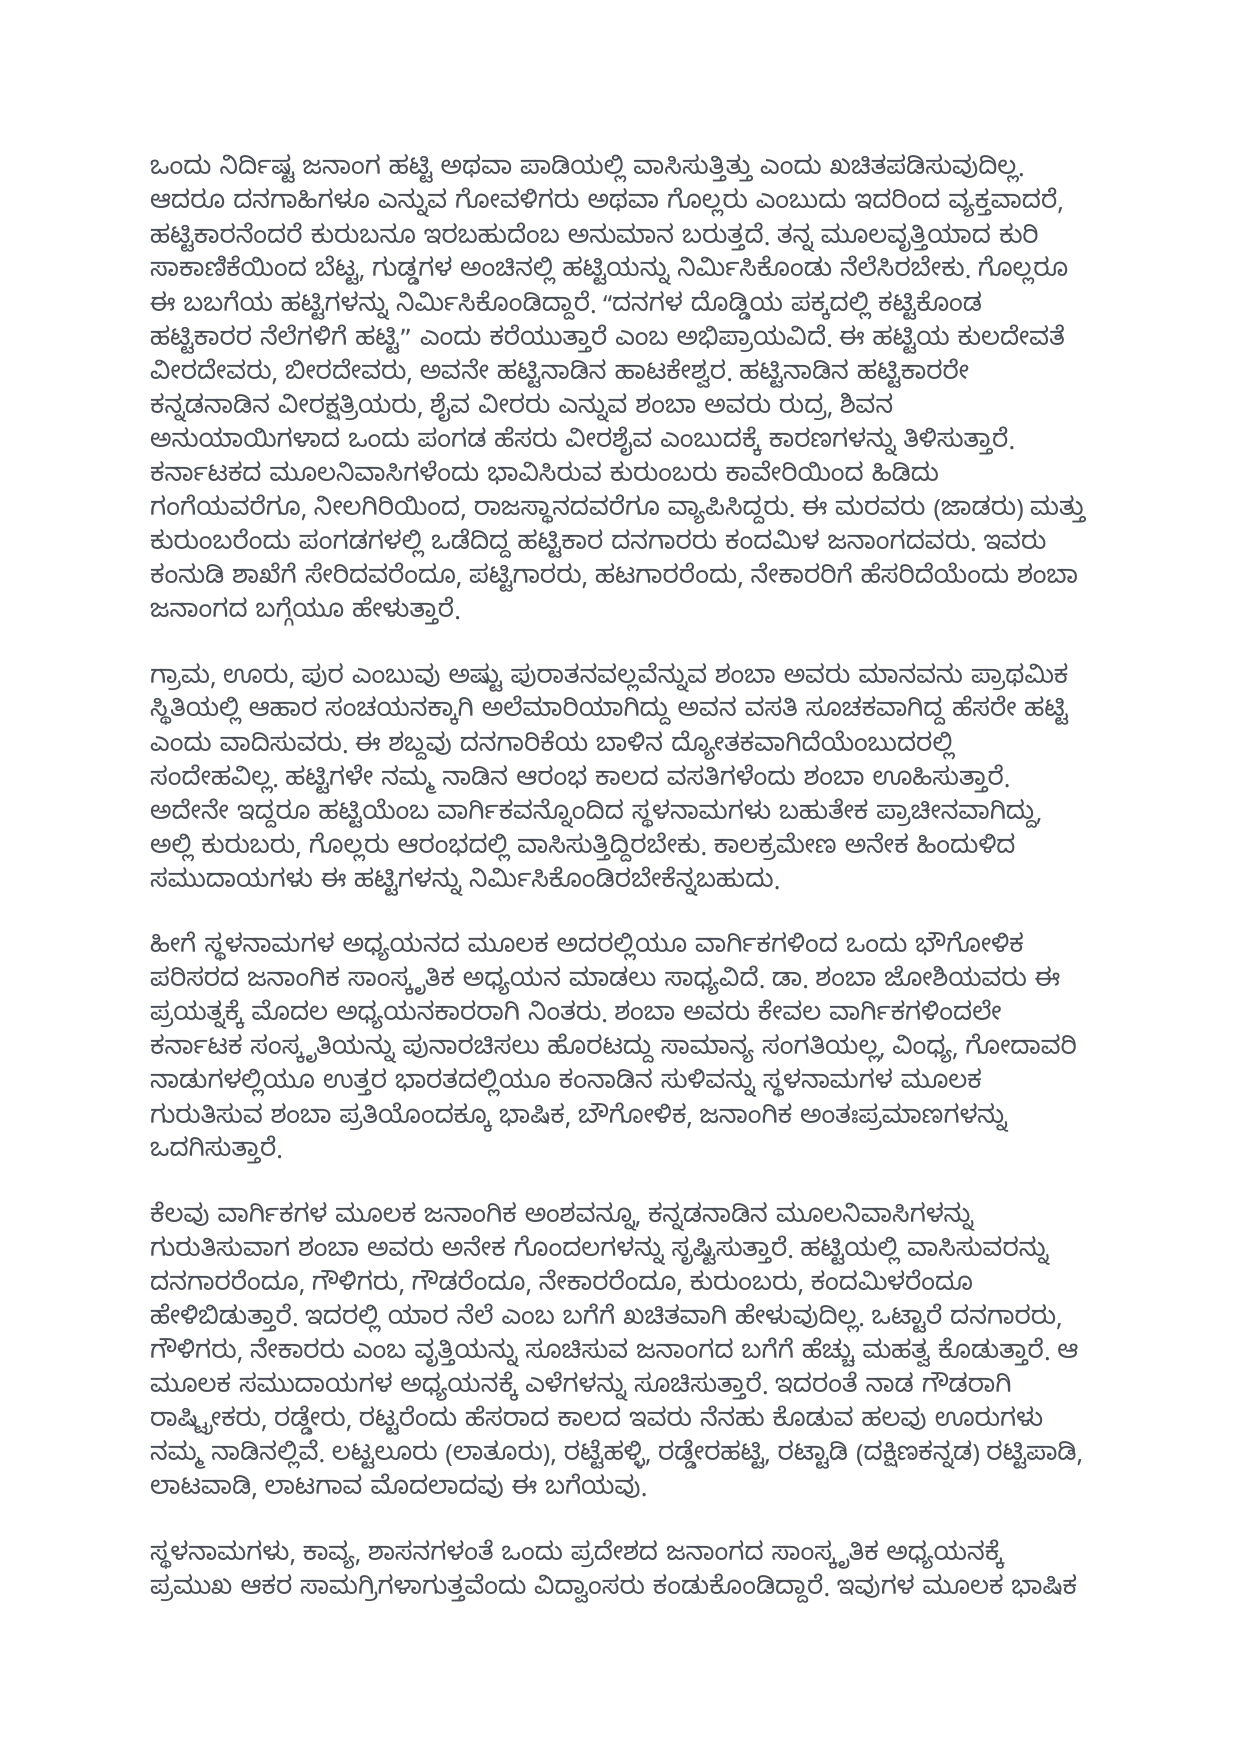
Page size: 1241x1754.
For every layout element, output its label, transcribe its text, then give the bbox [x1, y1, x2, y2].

text ಕೆಲವು ವಾರ್ಗಿಕಗಳ ಮೂಲಕ ಜನಾಂಗಿಕ ಅಂಶವನ್ನೂ, ಕನ್ನಡನಾಡಿನ ಮೂಲನಿವಾಸಿಗಳನ್ನು ಗುರುತಿಸುವಾಗ ಶಂಬಾ ಅವರು ಅನೇಕ ಗೊಂದಲಗಳನ್ನು ಸೃಷ್ಟಿಸುತ್ತಾರೆ. ಹಟ್ಟಿಯಲ್ಲಿ ವಾಸಿಸುವರನ್ನು ದನಗಾರರೆಂದೂ, ಗೌಳಿಗರು, ಗೌಡರೆಂದೂ, ನೇಕಾರರೆಂದೂ, ಕುರುಂಬರು, ಕಂದಮಿಳರೆಂದೂ ಹೇಳಿಬಿಡುತ್ತಾರೆ. ಇದರಲ್ಲಿ ಯಾರ ನೆಲೆ ಎಂಬ ಬಗೆಗೆ ಖಚಿತವಾಗಿ ಹೇಳುವುದಿಲ್ಲ. ಒಟ್ಟಾರೆ ದನಗಾರರು, ಗೌಳಿಗರು, ನೇಕಾರರು ಎಂಬ ವೃತ್ತಿಯನ್ನು ಸೂಚಿಸುವ ಜನಾಂಗದ ಬಗೆಗೆ ಹೆಚ್ಚು ಮಹತ್ವ ಕೊಡುತ್ತಾರೆ. ಆ ಮೂಲಕ ಸಮುದಾಯಗಳ ಅಧ್ಯಯನಕ್ಕೆ ಎಳೆಗಳನ್ನು ಸೂಚಿಸುತ್ತಾರೆ. ಇದರಂತೆ ನಾಡ ಗೌಡರಾಗಿ ರಾಷ್ಟ್ರೀಕರು, ರಡ್ಡೇರು, ರಟ್ಟರೆಂದು ಹೆಸರಾದ ಕಾಲದ ಇವರು ನೆನಹು ಕೊಡುವ ಹಲವು ಊರುಗಳು ನಮ್ಮ ನಾಡಿನಲ್ಲಿವೆ. ಲಟ್ಟಲೂರು (ಲಾತೂರು), ರಟ್ಟೆಹಳ್ಳಿ, ರಡ್ಡೇರಹಟ್ಟಿ, ರಟ್ಟಾಡಿ (ದಕ್ಷಿಣಕನ್ನಡ) ರಟ್ಟಿಪಾಡಿ, ಲಾಟವಾಡಿ, ಲಾಟಗಾವ ಮೊದಲಾದವು ಈ ಬಗೆಯವು. [150, 1197, 1090, 1504]
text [150, 150, 1090, 627]
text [150, 1535, 1090, 1603]
text ಗ್ರಾಮ, ಊರು, ಪುರ ಎಂಬುವು ಅಷ್ಟು ಪುರಾತನವಲ್ಲವೆನ್ನುವ ಶಂಬಾ ಅವರು ಮಾನವನು ಪ್ರಾಥಮಿಕ ಸ್ಥಿತಿಯಲ್ಲಿ ಆಹಾರ ಸಂಚಯನಕ್ಕಾಗಿ ಅಲೆಮಾರಿಯಾಗಿದ್ದು ಅವನ ವಸತಿ ಸೂಚಕವಾಗಿದ್ದ ಹೆಸರೇ ಹಟ್ಟಿ ಎಂದು ವಾದಿಸುವರು. ಈ ಶಬ್ದವು ದನಗಾರಿಕೆಯ ಬಾಳಿನ ದ್ಯೋತಕವಾಗಿದೆಯೆಂಬುದರಲ್ಲಿ ಸಂದೇಹವಿಲ್ಲ. ಹಟ್ಟಿಗಳೇ ನಮ್ಮ ನಾಡಿನ ಆರಂಭ ಕಾಲದ ವಸತಿಗಳೆಂದು ಶಂಬಾ ಊಹಿಸುತ್ತಾರೆ. ಅದೇನೇ ಇದ್ದರೂ ಹಟ್ಟಿಯೆಂಬ ವಾರ್ಗಿಕವನ್ನೊಂದಿದ ಸ್ಥಳನಾಮಗಳು ಬಹುತೇಕ ಪ್ರಾಚೀನವಾಗಿದ್ದು, ಅಲ್ಲಿ ಕುರುಬರು, ಗೊಲ್ಲರು ಆರಂಭದಲ್ಲಿ ವಾಸಿಸುತ್ತಿದ್ದಿರಬೇಕು. ಕಾಲಕ್ರಮೇಣ ಅನೇಕ ಹಿಂದುಳಿದ ಸಮುದಾಯಗಳು ಈ ಹಟ್ಟಿಗಳನ್ನು ನಿರ್ಮಿಸಿಕೊಂಡಿರಬೇಕೆನ್ನಬಹುದು. [150, 658, 1090, 897]
text ಹೀಗೆ ಸ್ಥಳನಾಮಗಳ ಅಧ್ಯಯನದ ಮೂಲಕ ಅದರಲ್ಲಿಯೂ ವಾರ್ಗಿಕಗಳಿಂದ ಒಂದು ಭೌಗೋಳಿಕ ಪರಿಸರದ ಜನಾಂಗಿಕ ಸಾಂಸ್ಕೃತಿಕ ಅಧ್ಯಯನ ಮಾಡಲು ಸಾಧ್ಯವಿದೆ. ಡಾ. ಶಂಬಾ ಜೋಶಿಯವರು ಈ ಪ್ರಯತ್ನಕ್ಕೆ ಮೊದಲ ಅಧ್ಯಯನಕಾರರಾಗಿ ನಿಂತರು. ಶಂಬಾ ಅವರು ಕೇವಲ ವಾರ್ಗಿಕಗಳಿಂದಲೇ ಕರ್ನಾಟಕ ಸಂಸ್ಕೃತಿಯನ್ನು ಪುನಾರಚಿಸಲು ಹೊರಟದ್ದು ಸಾಮಾನ್ಯ ಸಂಗತಿಯಲ್ಲ, ವಿಂಧ್ಯ, ಗೋದಾವರಿ ನಾಡುಗಳಲ್ಲಿಯೂ ಉತ್ತರ ಭಾರತದಲ್ಲಿಯೂ ಕಂನಾಡಿನ ಸುಳಿವನ್ನು ಸ್ಥಳನಾಮಗಳ ಮೂಲಕ ಗುರುತಿಸುವ ಶಂಬಾ ಪ್ರತಿಯೊಂದಕ್ಕೂ ಭಾಷಿಕ, ಬೌಗೋಳಿಕ, ಜನಾಂಗಿಕ ಅಂತಃಪ್ರಮಾಣಗಳನ್ನು ಒದಗಿಸುತ್ತಾರೆ. [150, 928, 1090, 1166]
